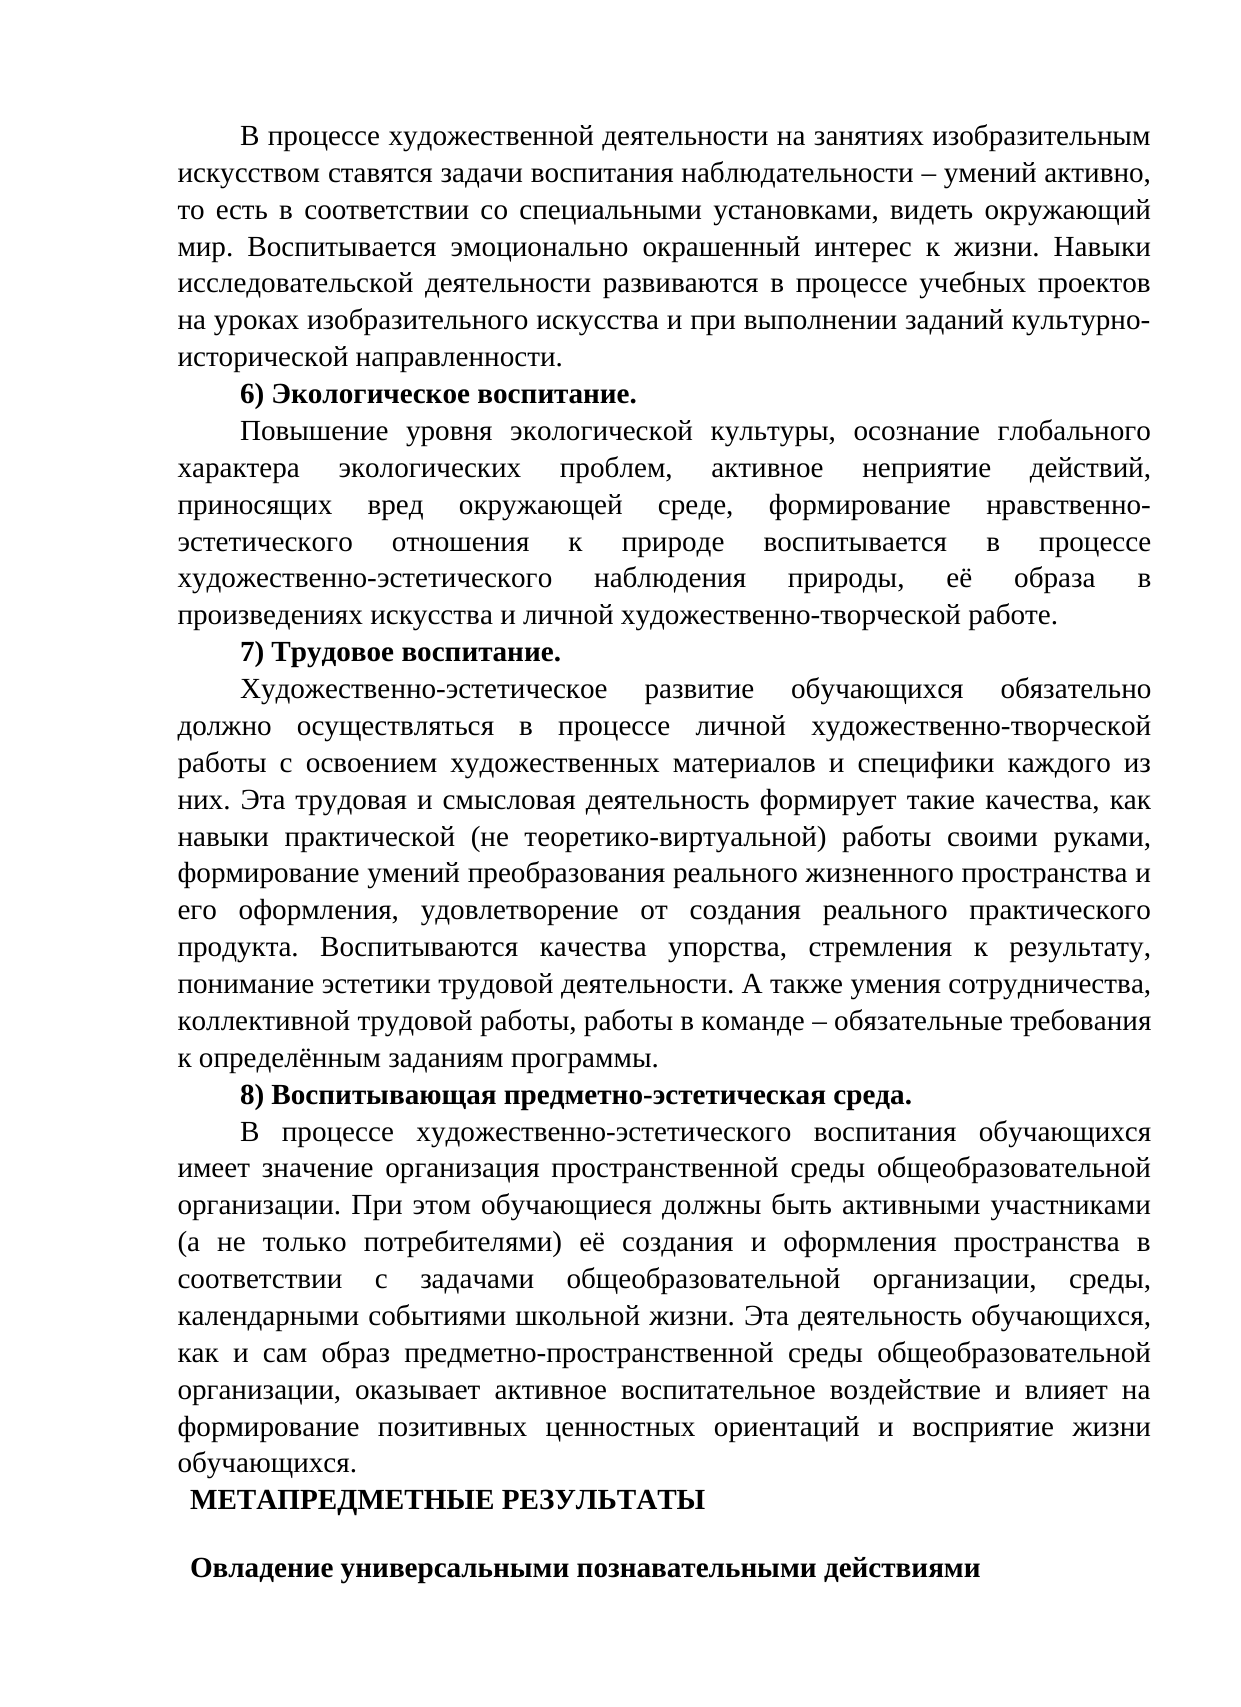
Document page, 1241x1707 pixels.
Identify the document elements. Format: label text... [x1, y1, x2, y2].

text Овладение универсальными познавательными действиями [190, 1550, 1152, 1583]
text 8) Воспитывающая предметно-эстетическая среда. [177, 1077, 1152, 1110]
text 6) Экологическое воспитание. [177, 376, 1152, 410]
text Художественно-эстетическое развитие обучающихся обязательно должно осуществляться в процессе личной художественно-творческой работы с освоением художественных материалов и специфики каждого из них. Эта трудовая и смысловая деятельность формирует такие качества, как навыки практической (не теоретико-виртуальной) работы своими руками, формирование умений преобразования реального жизненного пространства и его оформления, удовлетворение от создания реального практического продукта. Воспитываются качества упорства, стремления к результату, понимание эстетики трудовой деятельности. А также умения сотрудничества, коллективной трудовой работы, работы в команде – обязательные требования к определённым заданиям программы. [177, 671, 1152, 1073]
text В процессе художественной деятельности на занятиях изобразительным искусством ставятся задачи воспитания наблюдательности – умений активно, то есть в соответствии со специальными установками, видеть окружающий мир. Воспитывается эмоционально окрашенный интерес к жизни. Навыки исследовательской деятельности развиваются в процессе учебных проектов на уроках изобразительного искусства и при выполнении заданий культурно-исторической направленности. [177, 118, 1152, 373]
text 7) Трудовое воспитание. [177, 634, 1152, 668]
text Повышение уровня экологической культуры, осознание глобального характера экологических проблем, активное неприятие действий, приносящих вред окружающей среде, формирование нравственно-эстетического отношения к природе воспитывается в процессе художественно-эстетического наблюдения природы, её образа в произведениях искусства и личной художественно-творческой работе. [177, 413, 1152, 631]
text МЕТАПРЕДМЕТНЫЕ РЕЗУЛЬТАТЫ [190, 1482, 1152, 1516]
text В процессе художественно-эстетического воспитания обучающихся имеет значение организация пространственной среды общеобразовательной организации. При этом обучающиеся должны быть активными участниками (а не только потребителями) её создания и оформления пространства в соответствии с задачами общеобразовательной организации, среды, календарными событиями школьной жизни. Эта деятельность обучающихся, как и сам образ предметно-пространственной среды общеобразовательной организации, оказывает активное воспитательное воздействие и влияет на формирование позитивных ценностных ориентаций и восприятие жизни обучающихся. [177, 1114, 1152, 1479]
